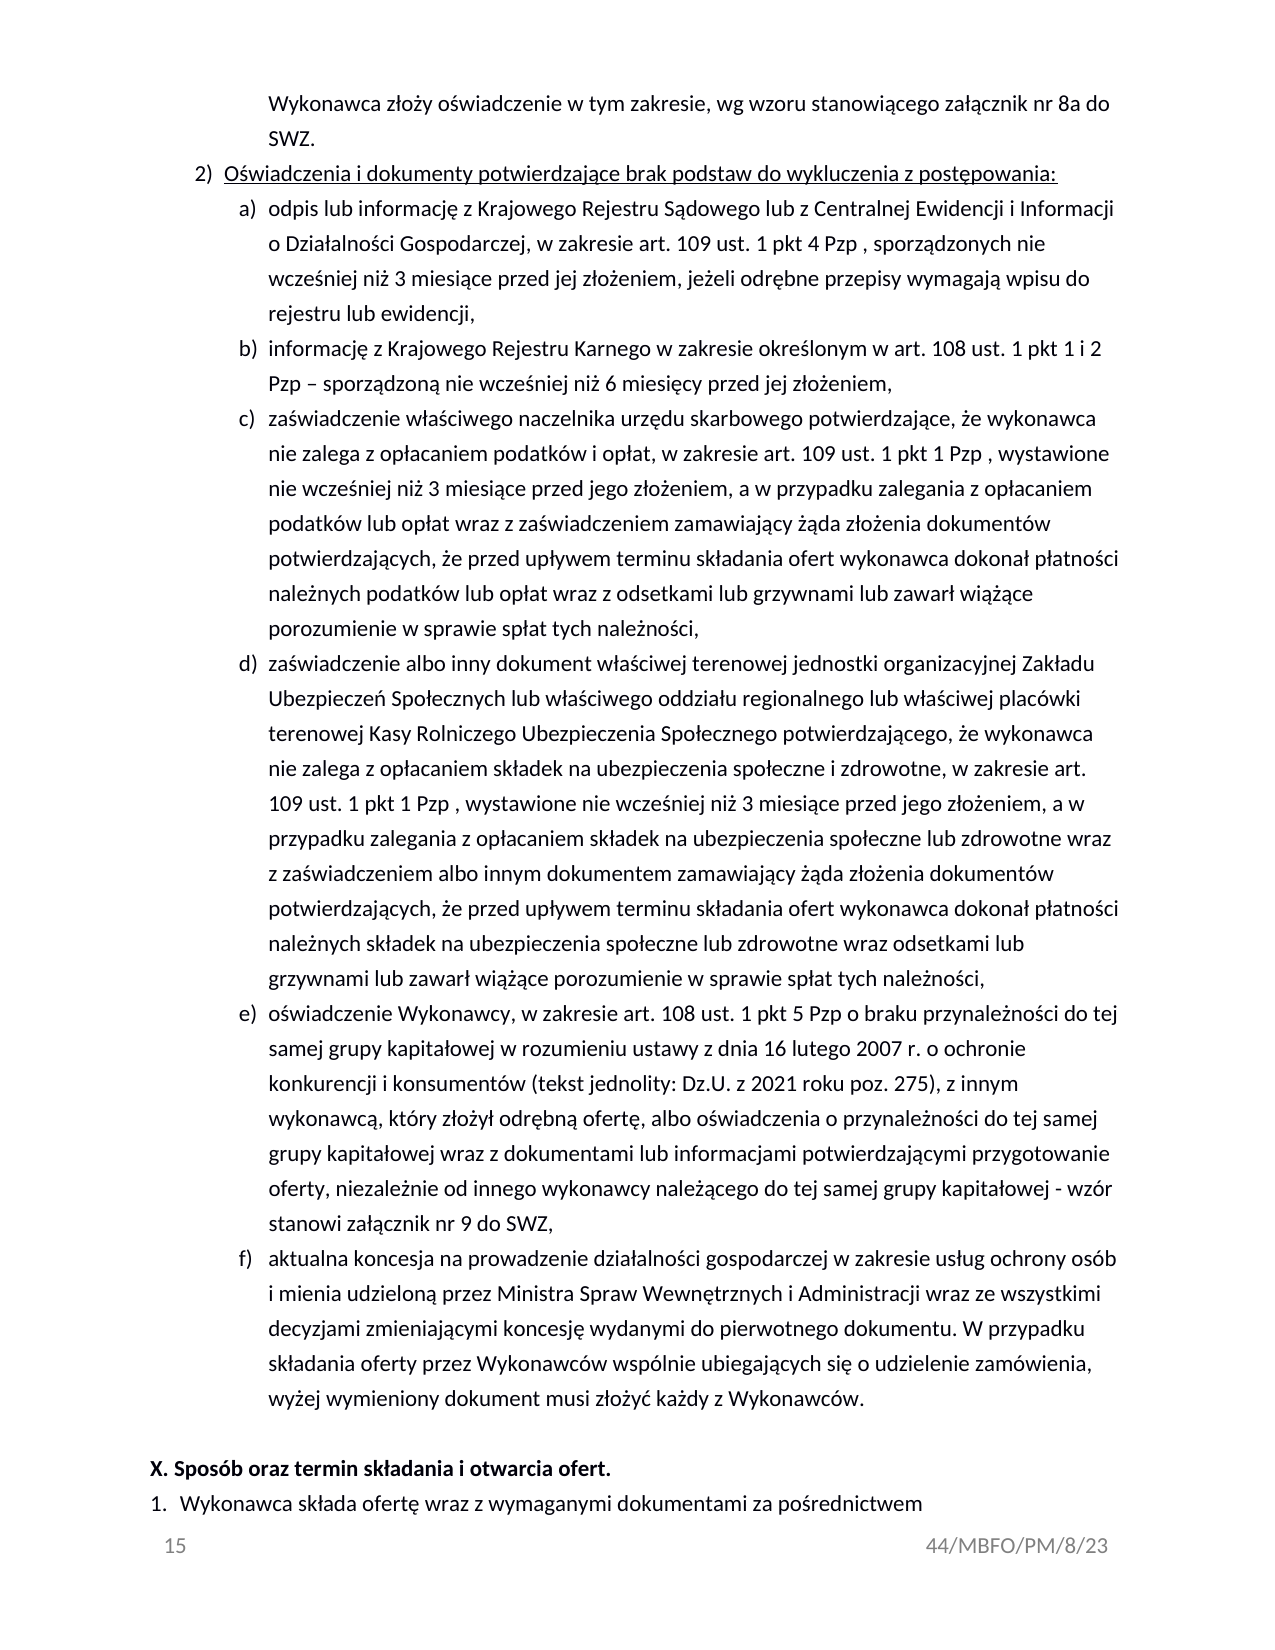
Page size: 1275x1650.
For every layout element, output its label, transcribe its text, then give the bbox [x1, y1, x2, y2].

list zaświadczenie właściwego naczelnika urzędu skarbowego potwierdzające, że wykonawca nie zalega z opłacaniem podatków i opłat, w zakresie art. 109 ust. 1 pkt 1 Pzp , wystawione nie wcześniej niż 3 miesiące przed jego złożeniem, a w przypadku zalegania z opłacaniem podatków lub opłat wraz z zaświadczeniem zamawiający żąda złożenia dokumentów potwierdzających, że przed upływem terminu składania ofert wykonawca dokonał płatności należnych podatków lub opłat wraz z odsetkami lub grzywnami lub zawarł wiążące porozumienie w sprawie spłat tych należności, [239, 404, 1121, 642]
list aktualna koncesja na prowadzenie działalności gospodarczej w zakresie usług ochrony osób i mienia udzieloną przez Ministra Spraw Wewnętrznych i Administracji wraz ze wszystkimi decyzjami zmieniającymi koncesję wydanymi do pierwotnego dokumentu. W przypadku składania oferty przez Wykonawców wspólnie ubiegających się o udzielenie zamówienia, wyżej wymieniony dokument musi złożyć każdy z Wykonawców. [239, 1244, 1121, 1412]
text X. Sposób oraz termin składania i otwarcia ofert. [150, 1454, 1121, 1482]
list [150, 1489, 1119, 1517]
list Oświadczenia i dokumenty potwierdzające brak podstaw do wykluczenia z postępowania: [194, 159, 1121, 187]
list odpis lub informację z Krajowego Rejestru Sądowego lub z Centralnej Ewidencji i Informacji o Działalności Gospodarczej, w zakresie art. 109 ust. 1 pkt 4 Pzp , sporządzonych nie wcześniej niż 3 miesiące przed jej złożeniem, jeżeli odrębne przepisy wymagają wpisu do rejestru lub ewidencji, [239, 194, 1121, 327]
list oświadczenie Wykonawcy, w zakresie art. 108 ust. 1 pkt 5 Pzp o braku przynależności do tej samej grupy kapitałowej w rozumieniu ustawy z dnia 16 lutego 2007 r. o ochronie konkurencji i konsumentów (tekst jednolity: Dz.U. z 2021 roku poz. 275), z innym wykonawcą, który złożył odrębną ofertę, albo oświadczenia o przynależności do tej samej grupy kapitałowej wraz z dokumentami lub informacjami potwierdzającymi przygotowanie oferty, niezależnie od innego wykonawcy należącego do tej samej grupy kapitałowej - wzór stanowi załącznik nr 9 do SWZ, [239, 999, 1121, 1237]
list informację z Krajowego Rejestru Karnego w zakresie określonym w art. 108 ust. 1 pkt 1 i 2 Pzp – sporządzoną nie wcześniej niż 6 miesięcy przed jej złożeniem, [239, 334, 1121, 397]
list zaświadczenie albo inny dokument właściwej terenowej jednostki organizacyjnej Zakładu Ubezpieczeń Społecznych lub właściwego oddziału regionalnego lub właściwej placówki terenowej Kasy Rolniczego Ubezpieczenia Społecznego potwierdzającego, że wykonawca nie zalega z opłacaniem składek na ubezpieczenia społeczne i zdrowotne, w zakresie art. 109 ust. 1 pkt 1 Pzp , wystawione nie wcześniej niż 3 miesiące przed jego złożeniem, a w przypadku zalegania z opłacaniem składek na ubezpieczenia społeczne lub zdrowotne wraz z zaświadczeniem albo innym dokumentem zamawiający żąda złożenia dokumentów potwierdzających, że przed upływem terminu składania ofert wykonawca dokonał płatności należnych składek na ubezpieczenia społeczne lub zdrowotne wraz odsetkami lub grzywnami lub zawarł wiążące porozumienie w sprawie spłat tych należności, [239, 649, 1121, 992]
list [238, 89, 1121, 152]
